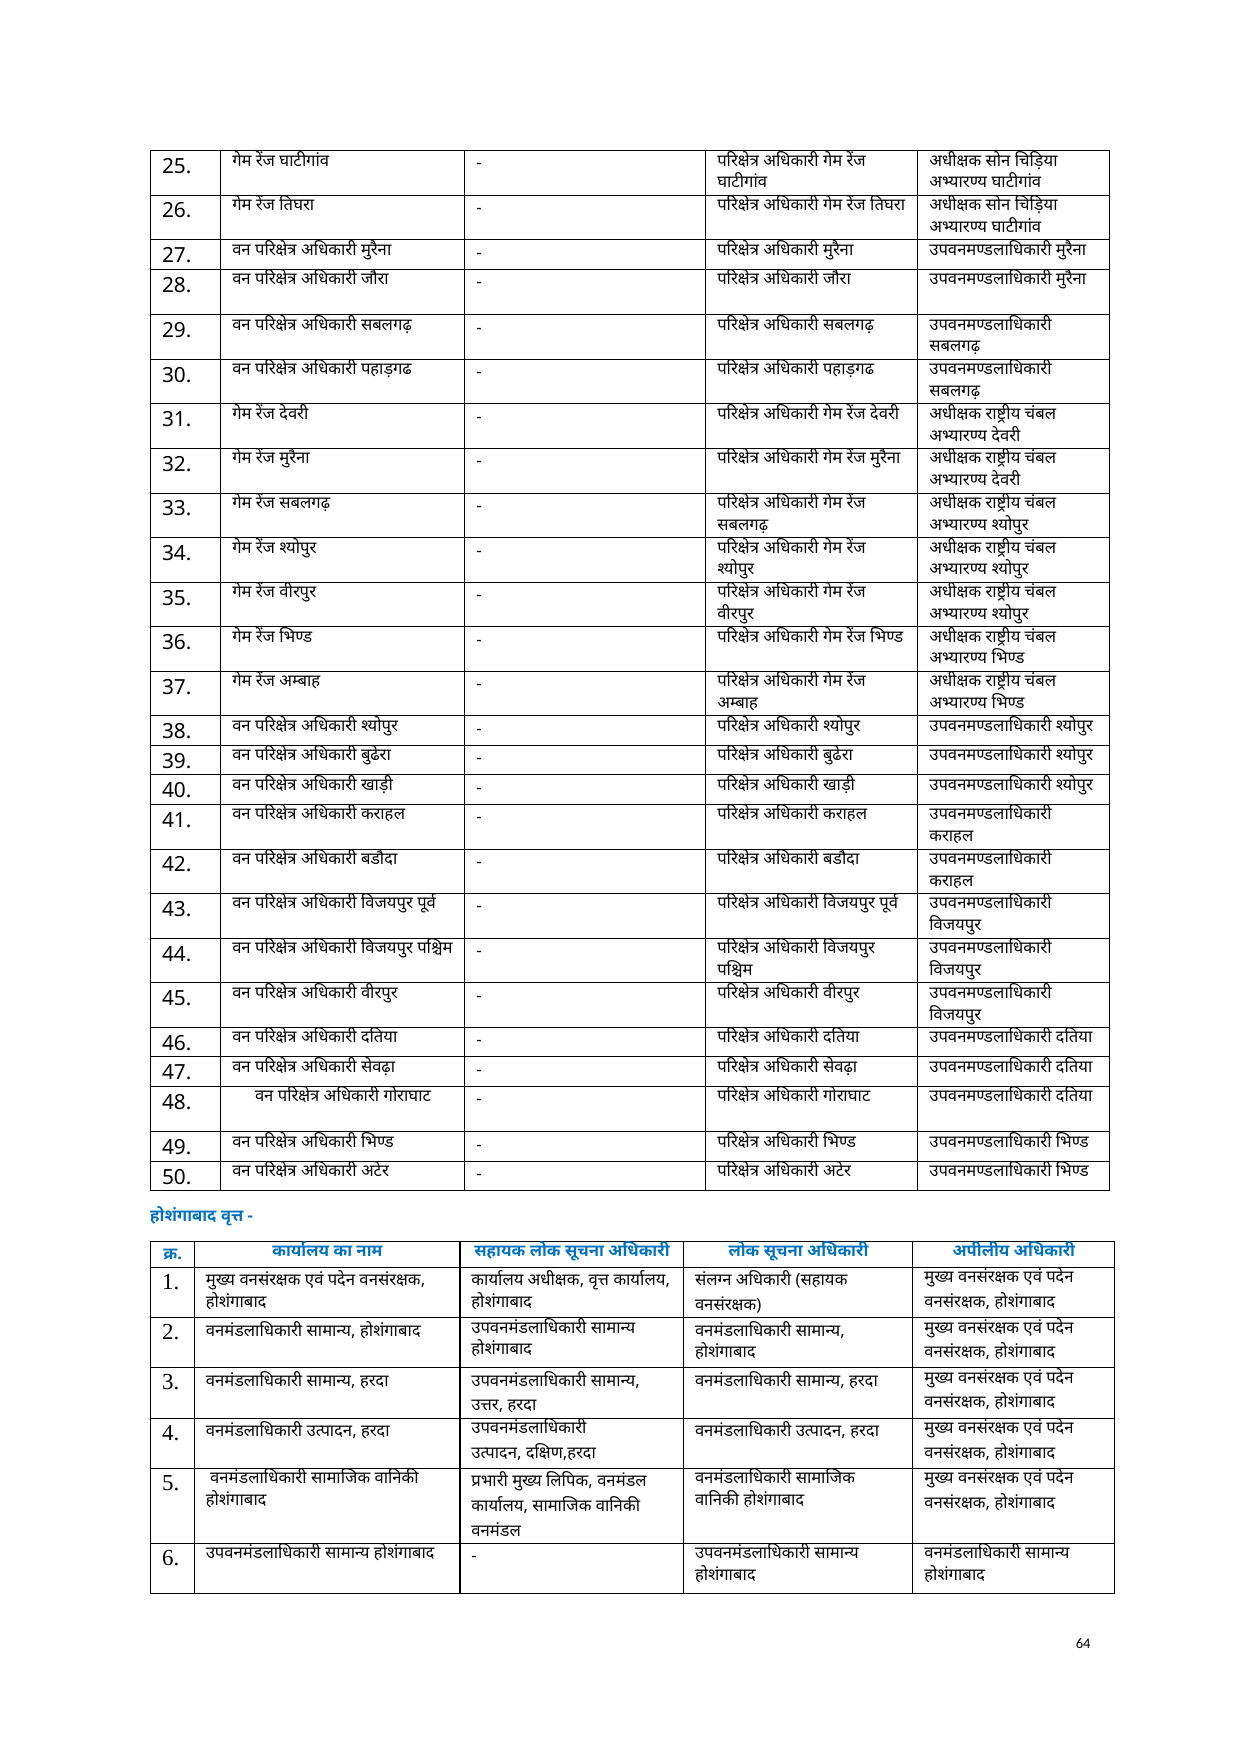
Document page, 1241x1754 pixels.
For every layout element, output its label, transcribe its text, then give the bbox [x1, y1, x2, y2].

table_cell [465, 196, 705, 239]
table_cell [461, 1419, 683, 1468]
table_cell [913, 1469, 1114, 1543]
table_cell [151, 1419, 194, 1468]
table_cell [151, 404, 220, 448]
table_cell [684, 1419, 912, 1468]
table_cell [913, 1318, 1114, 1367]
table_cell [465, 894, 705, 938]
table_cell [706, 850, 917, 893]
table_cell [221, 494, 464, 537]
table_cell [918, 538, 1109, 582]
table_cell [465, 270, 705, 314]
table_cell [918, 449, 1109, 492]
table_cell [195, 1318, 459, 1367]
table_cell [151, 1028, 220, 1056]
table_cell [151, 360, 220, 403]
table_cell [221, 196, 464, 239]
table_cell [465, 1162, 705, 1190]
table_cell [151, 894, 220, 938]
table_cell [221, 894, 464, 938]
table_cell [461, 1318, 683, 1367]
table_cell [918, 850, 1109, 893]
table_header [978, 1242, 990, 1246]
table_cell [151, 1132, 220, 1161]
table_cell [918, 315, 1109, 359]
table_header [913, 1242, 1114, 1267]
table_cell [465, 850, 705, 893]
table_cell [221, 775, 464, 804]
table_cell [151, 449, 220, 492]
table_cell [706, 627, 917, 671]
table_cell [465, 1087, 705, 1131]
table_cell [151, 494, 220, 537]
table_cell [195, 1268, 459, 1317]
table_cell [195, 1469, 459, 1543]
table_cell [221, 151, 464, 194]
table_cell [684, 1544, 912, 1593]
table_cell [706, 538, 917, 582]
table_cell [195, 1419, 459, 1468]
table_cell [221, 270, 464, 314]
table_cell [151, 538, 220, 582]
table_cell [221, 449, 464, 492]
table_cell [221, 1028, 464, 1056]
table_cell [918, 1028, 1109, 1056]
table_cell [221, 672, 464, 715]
text होशंगाबाद वृत्त - [150, 1204, 1090, 1228]
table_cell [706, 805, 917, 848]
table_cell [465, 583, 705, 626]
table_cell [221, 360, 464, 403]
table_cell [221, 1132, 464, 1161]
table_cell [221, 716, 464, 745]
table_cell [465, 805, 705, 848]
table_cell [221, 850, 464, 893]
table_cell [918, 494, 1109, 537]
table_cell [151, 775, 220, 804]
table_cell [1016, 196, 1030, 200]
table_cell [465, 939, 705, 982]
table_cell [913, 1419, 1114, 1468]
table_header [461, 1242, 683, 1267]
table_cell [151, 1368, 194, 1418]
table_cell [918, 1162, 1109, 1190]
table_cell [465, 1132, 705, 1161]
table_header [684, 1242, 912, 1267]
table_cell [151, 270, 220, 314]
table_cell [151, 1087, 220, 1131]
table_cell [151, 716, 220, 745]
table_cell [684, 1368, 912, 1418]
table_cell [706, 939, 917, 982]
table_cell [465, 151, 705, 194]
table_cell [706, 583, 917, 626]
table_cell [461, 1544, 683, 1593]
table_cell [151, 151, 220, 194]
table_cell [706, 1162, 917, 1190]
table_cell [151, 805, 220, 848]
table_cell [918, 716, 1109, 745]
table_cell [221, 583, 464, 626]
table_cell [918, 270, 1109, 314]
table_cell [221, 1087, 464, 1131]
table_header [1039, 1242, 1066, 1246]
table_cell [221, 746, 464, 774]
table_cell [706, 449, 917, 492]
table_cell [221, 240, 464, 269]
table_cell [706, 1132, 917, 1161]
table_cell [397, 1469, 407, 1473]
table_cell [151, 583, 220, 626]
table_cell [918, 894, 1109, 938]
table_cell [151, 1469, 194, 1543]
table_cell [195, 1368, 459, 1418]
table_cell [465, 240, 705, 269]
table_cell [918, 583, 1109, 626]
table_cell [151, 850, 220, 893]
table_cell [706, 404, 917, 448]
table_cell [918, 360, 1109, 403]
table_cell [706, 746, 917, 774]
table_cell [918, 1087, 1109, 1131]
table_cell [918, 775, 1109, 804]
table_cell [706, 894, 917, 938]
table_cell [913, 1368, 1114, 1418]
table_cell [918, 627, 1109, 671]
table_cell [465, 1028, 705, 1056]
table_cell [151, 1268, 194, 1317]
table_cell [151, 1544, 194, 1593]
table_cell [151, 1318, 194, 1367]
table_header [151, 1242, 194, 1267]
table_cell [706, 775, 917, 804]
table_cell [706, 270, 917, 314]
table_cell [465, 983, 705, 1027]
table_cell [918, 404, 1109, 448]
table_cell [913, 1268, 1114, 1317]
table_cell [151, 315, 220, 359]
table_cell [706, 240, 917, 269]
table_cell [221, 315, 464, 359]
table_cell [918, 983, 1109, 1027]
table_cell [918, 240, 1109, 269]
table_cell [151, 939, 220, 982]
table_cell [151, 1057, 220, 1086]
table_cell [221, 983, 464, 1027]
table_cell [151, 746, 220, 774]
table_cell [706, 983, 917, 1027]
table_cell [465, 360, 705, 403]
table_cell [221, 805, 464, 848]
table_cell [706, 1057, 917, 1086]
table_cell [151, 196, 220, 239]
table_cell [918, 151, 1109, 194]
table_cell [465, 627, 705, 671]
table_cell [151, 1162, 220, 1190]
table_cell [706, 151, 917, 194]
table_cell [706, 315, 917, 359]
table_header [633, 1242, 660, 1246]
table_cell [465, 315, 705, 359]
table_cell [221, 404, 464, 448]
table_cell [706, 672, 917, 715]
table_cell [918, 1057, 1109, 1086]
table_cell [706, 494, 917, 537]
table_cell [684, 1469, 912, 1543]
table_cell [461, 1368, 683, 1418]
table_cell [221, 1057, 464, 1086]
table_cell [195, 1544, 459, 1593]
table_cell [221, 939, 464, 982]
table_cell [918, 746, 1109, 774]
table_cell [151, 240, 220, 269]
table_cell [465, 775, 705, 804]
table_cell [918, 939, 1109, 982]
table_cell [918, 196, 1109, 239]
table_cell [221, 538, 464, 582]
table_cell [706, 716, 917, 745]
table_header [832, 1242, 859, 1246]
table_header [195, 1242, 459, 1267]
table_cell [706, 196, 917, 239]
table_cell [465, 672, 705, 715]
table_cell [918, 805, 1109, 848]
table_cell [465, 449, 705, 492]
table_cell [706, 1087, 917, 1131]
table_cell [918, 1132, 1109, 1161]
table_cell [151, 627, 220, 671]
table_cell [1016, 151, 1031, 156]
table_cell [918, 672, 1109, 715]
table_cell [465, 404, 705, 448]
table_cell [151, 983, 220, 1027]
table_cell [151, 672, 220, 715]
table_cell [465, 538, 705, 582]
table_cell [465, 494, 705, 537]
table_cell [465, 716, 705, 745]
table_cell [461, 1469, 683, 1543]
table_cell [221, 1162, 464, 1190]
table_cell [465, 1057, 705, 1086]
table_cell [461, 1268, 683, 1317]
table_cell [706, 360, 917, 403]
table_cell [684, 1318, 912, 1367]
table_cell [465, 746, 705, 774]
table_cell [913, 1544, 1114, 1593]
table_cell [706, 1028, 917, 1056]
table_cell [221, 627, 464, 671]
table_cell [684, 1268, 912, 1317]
